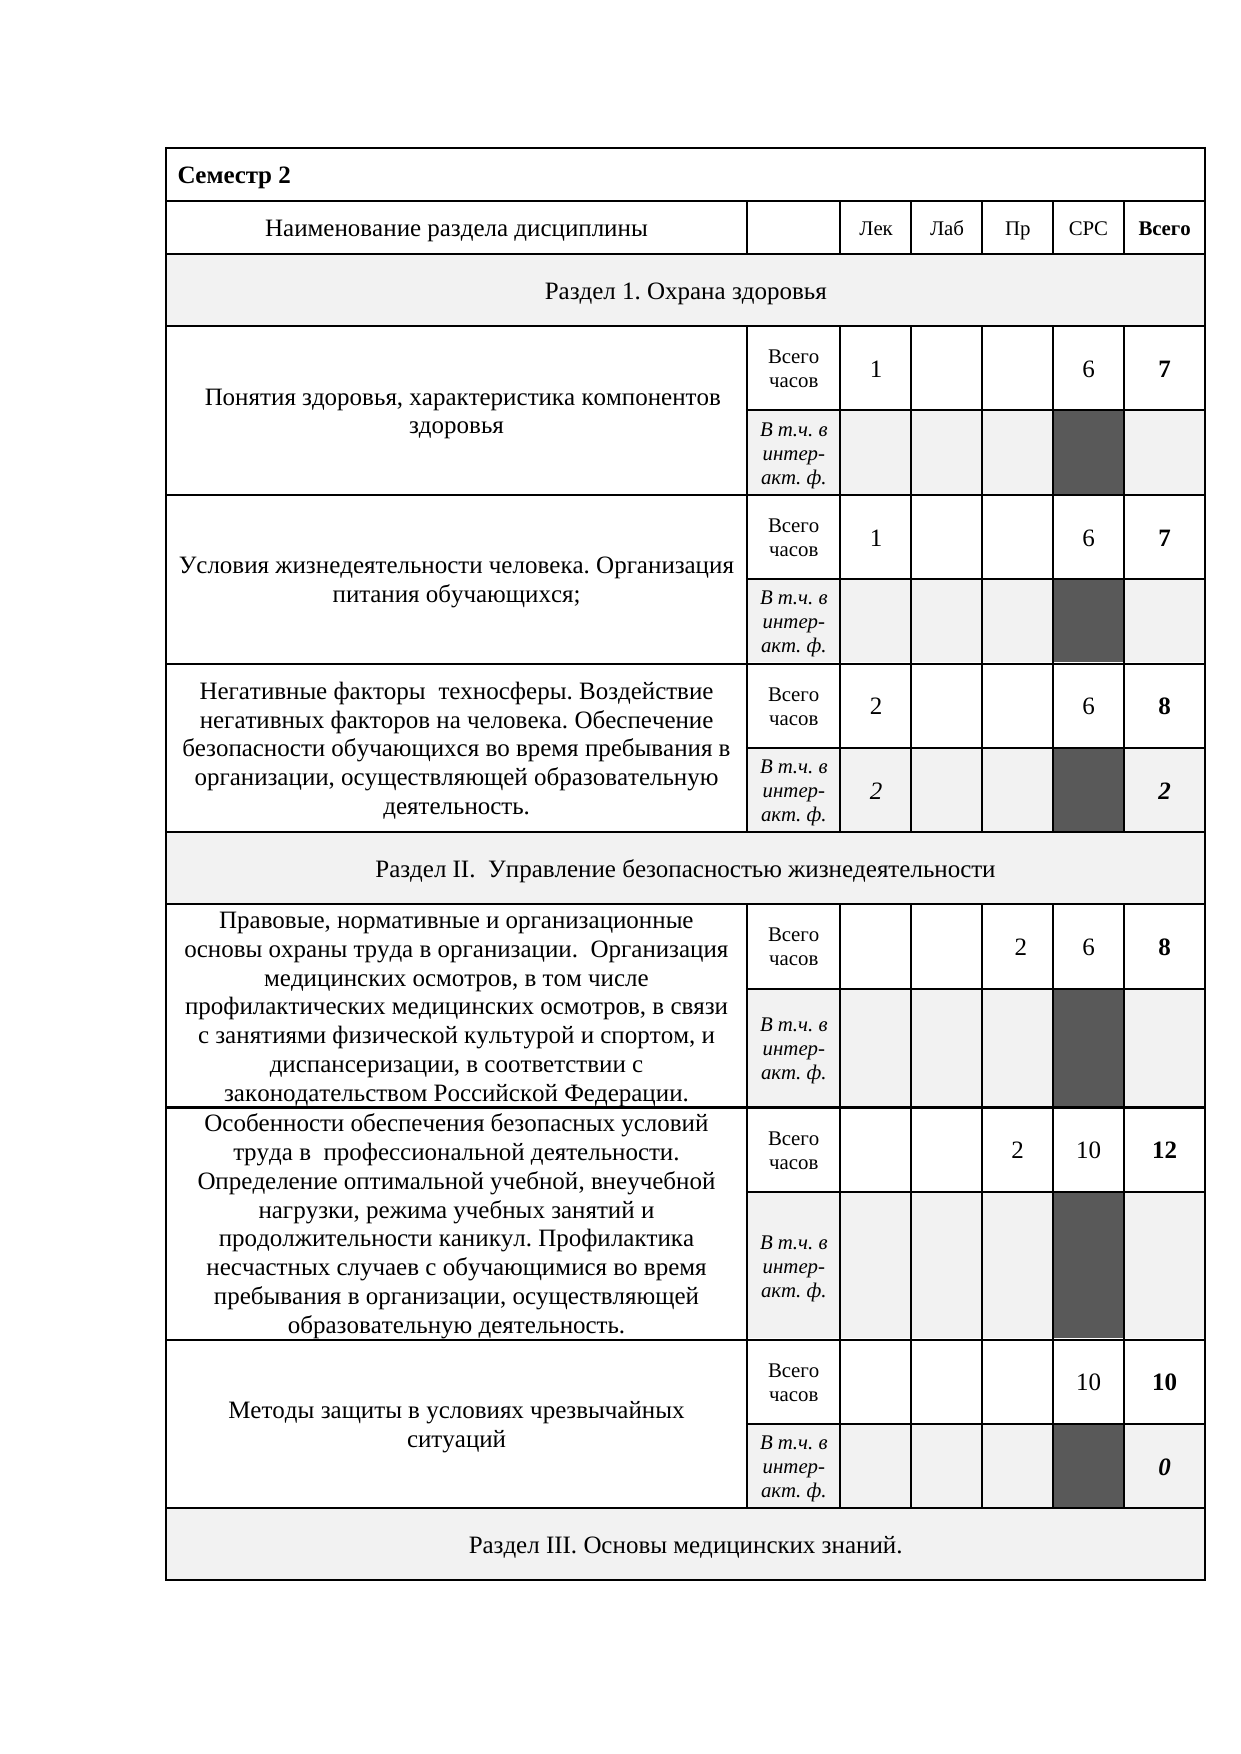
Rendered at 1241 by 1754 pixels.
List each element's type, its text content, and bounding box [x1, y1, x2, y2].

table_cell В т.ч. в интер-акт. ф. [748, 1193, 839, 1338]
table_cell Всего часов [748, 665, 839, 747]
table_cell [1054, 580, 1123, 662]
table_cell [841, 411, 910, 494]
table_cell [983, 580, 1052, 662]
table_cell [841, 1193, 910, 1338]
table_cell Методы защиты в условиях чрезвычайных ситуаций [167, 1341, 746, 1507]
table_cell В т.ч. в интер-акт. ф. [748, 749, 839, 831]
table_cell [1125, 580, 1204, 662]
table_cell Раздел III. Основы медицинских знаний. [167, 1509, 1204, 1579]
table_cell 2 [983, 905, 1052, 987]
table_cell [983, 990, 1052, 1106]
table_cell Лек [841, 202, 910, 253]
table_cell [983, 411, 1052, 494]
table_cell [983, 1425, 1052, 1507]
table_header Семестр 2 [167, 149, 1204, 200]
table_cell 8 [1125, 905, 1204, 987]
table_cell [1054, 990, 1123, 1106]
table_cell [912, 327, 981, 409]
table_cell 2 [1125, 749, 1204, 831]
table_cell [748, 202, 839, 253]
table_cell [1125, 1193, 1204, 1338]
table_cell Особенности обеспечения безопасных условий труда в профессиональной деятельности. Определение оптимальной учебной, внеучебной нагрузки, режима учебных занятий и продолжительности каникул. Профилактика несчастных случаев с обучающимися во время пребывания в организации, осуществляющей образовательную деятельность. [167, 1109, 746, 1338]
table_cell 6 [1054, 327, 1123, 409]
table_cell [912, 580, 981, 662]
table_cell [912, 1425, 981, 1507]
table_cell Всего часов [748, 327, 839, 409]
table_cell 0 [1125, 1425, 1204, 1507]
table_cell СРС [1054, 202, 1123, 253]
table_cell 10 [1054, 1341, 1123, 1423]
table_cell 7 [1125, 496, 1204, 578]
table_cell [841, 1341, 910, 1423]
table_cell [912, 749, 981, 831]
table_cell 10 [1125, 1341, 1204, 1423]
table_cell Пр [983, 202, 1052, 253]
table_cell [983, 327, 1052, 409]
table_cell [841, 580, 910, 662]
table_cell 7 [1125, 327, 1204, 409]
table_cell 1 [841, 327, 910, 409]
table_cell Всего часов [748, 496, 839, 578]
table_cell В т.ч. в интер-акт. ф. [748, 990, 839, 1106]
table_cell [983, 665, 1052, 747]
table_cell Негативные факторы техносферы. Воздействие негативных факторов на человека. Обеспечение безопасности обучающихся во время пребывания в организации, осуществляющей образовательную деятельность. [167, 665, 746, 831]
table_cell [1054, 411, 1123, 494]
table_cell Раздел 1. Охрана здоровья [167, 255, 1204, 325]
table_cell Всего часов [748, 1109, 839, 1191]
table_cell Условия жизнедеятельности человека. Организация питания обучающихся; [167, 496, 746, 662]
table_cell [912, 496, 981, 578]
table_cell [912, 990, 981, 1106]
table_cell 10 [1054, 1109, 1123, 1191]
table_cell [912, 1193, 981, 1338]
table_cell В т.ч. в интер-акт. ф. [748, 411, 839, 494]
table_cell [1125, 990, 1204, 1106]
table_cell [983, 1341, 1052, 1423]
table_cell Понятия здоровья, характеристика компонентов здоровья [167, 327, 746, 494]
table_cell Лаб [912, 202, 981, 253]
table_cell [983, 496, 1052, 578]
table_cell [841, 1425, 910, 1507]
table_cell Всего часов [748, 1341, 839, 1423]
table_cell [983, 1193, 1052, 1338]
table_cell 6 [1054, 665, 1123, 747]
table_cell 2 [983, 1109, 1052, 1191]
table_cell Раздел II. Управление безопасностью жизнедеятельности [167, 833, 1204, 903]
table_cell 1 [841, 496, 910, 578]
table_cell [1054, 1193, 1123, 1338]
table_cell [841, 1109, 910, 1191]
table_cell [912, 411, 981, 494]
table_cell [983, 749, 1052, 831]
table_cell [1054, 1425, 1123, 1507]
table_cell В т.ч. в интер-акт. ф. [748, 1425, 839, 1507]
table_cell Всего [1125, 202, 1204, 253]
table_cell [912, 905, 981, 987]
table_cell 6 [1054, 496, 1123, 578]
table_cell [841, 905, 910, 987]
table_cell 6 [1054, 905, 1123, 987]
table_cell [912, 1341, 981, 1423]
table_cell [1125, 411, 1204, 494]
table_cell Правовые, нормативные и организационные основы охраны труда в организации. Организация медицинских осмотров, в том числе профилактических медицинских осмотров, в связи с занятиями физической культурой и спортом, и диспансеризации, в соответствии с законодательством Российской Федерации. [167, 905, 746, 1106]
table_cell В т.ч. в интер-акт. ф. [748, 580, 839, 662]
table_cell [912, 665, 981, 747]
table_cell Наименование раздела дисциплины [167, 202, 746, 253]
table_cell 8 [1125, 665, 1204, 747]
table_cell [1054, 749, 1123, 831]
table_cell 12 [1125, 1109, 1204, 1191]
table_cell 2 [841, 665, 910, 747]
table_cell [912, 1109, 981, 1191]
table_cell Всего часов [748, 905, 839, 987]
table_cell 2 [841, 749, 910, 831]
table_cell [841, 990, 910, 1106]
